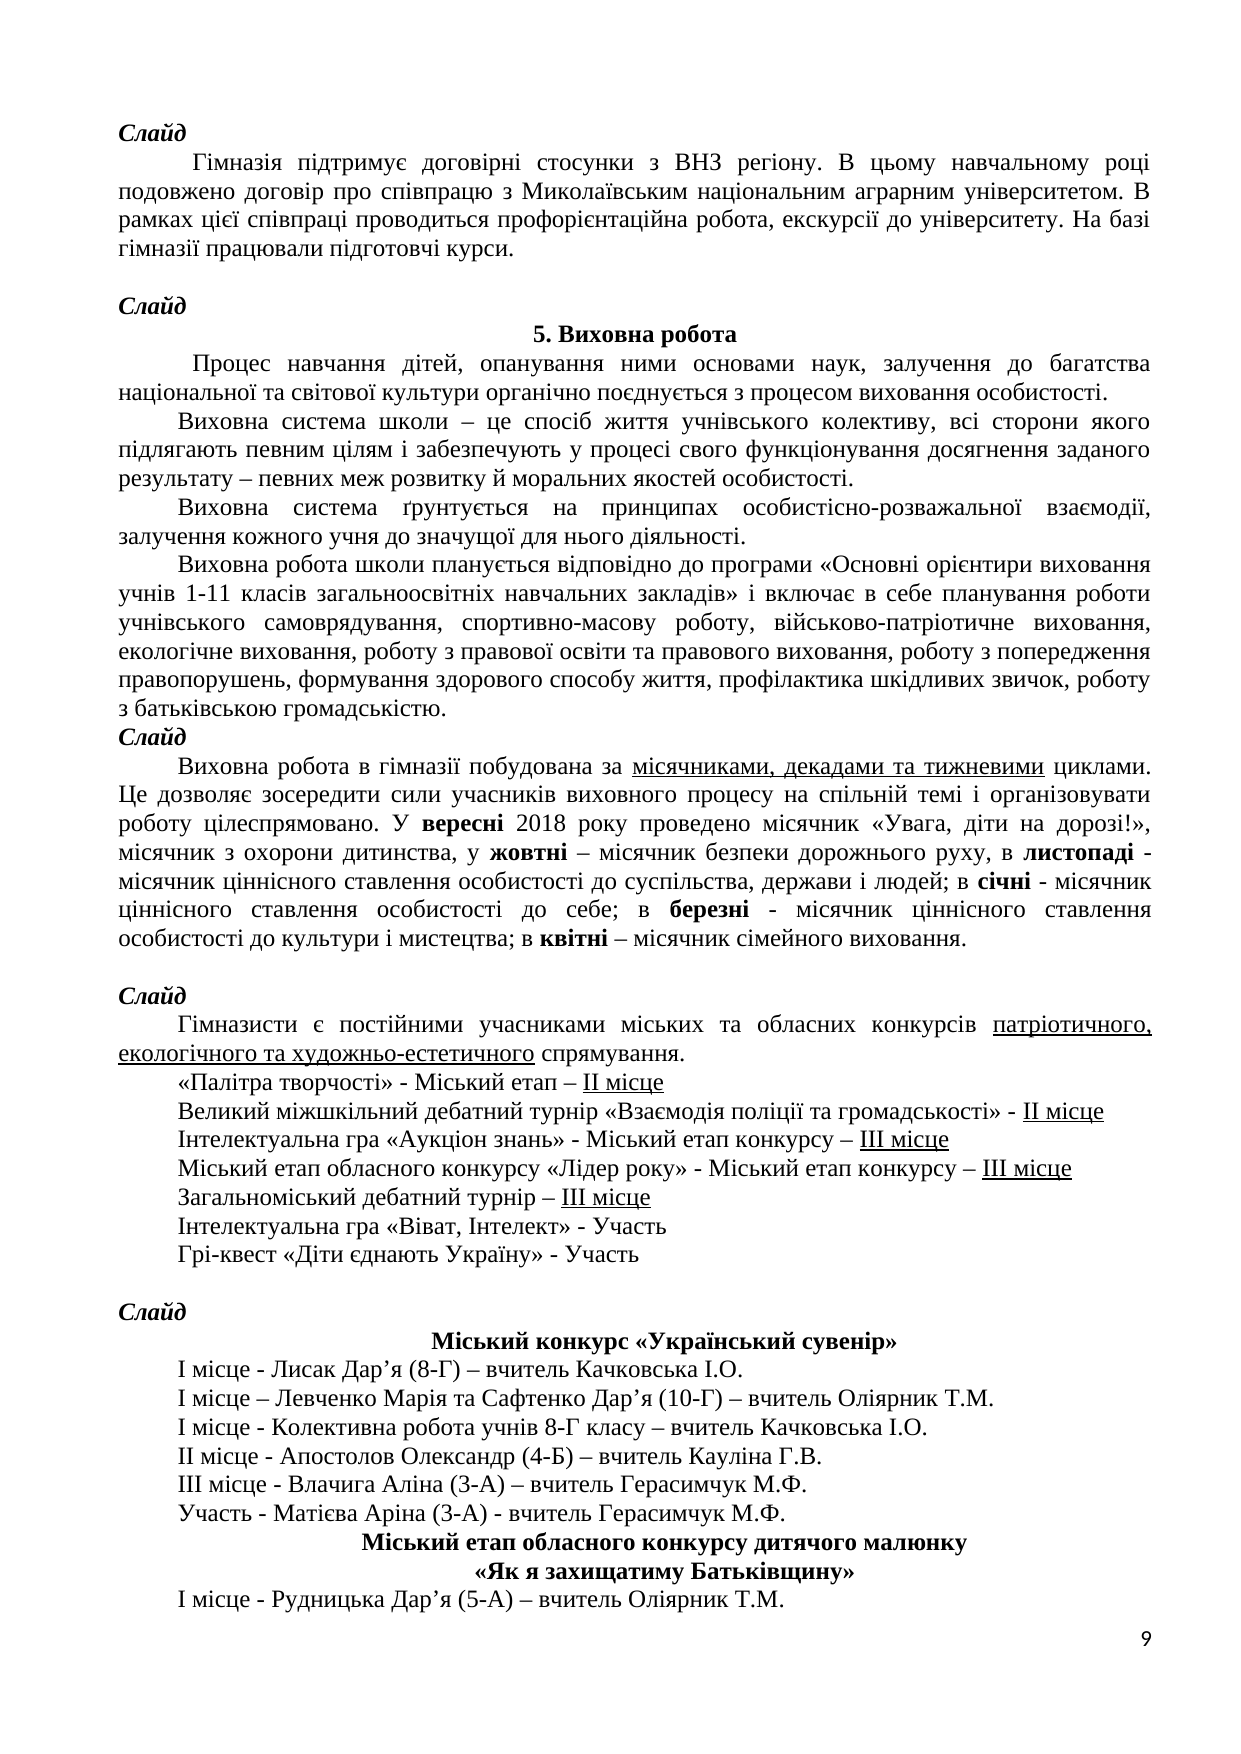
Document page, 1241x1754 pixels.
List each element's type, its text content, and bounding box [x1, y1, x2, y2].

text Слайд [118, 291, 1152, 319]
text Великий міжшкільний дебатний турнір «Взаємодія поліції та громадськості» - ІІ місце [118, 1096, 1152, 1124]
text Слайд [118, 118, 1152, 147]
text Виховна система школи – це спосіб життя учнівського колективу, всі сторони якого підлягають певним цілям і забезпечують у процесі свого функціонування досягнення заданого результату – певних меж розвитку й моральних якостей особистості. [118, 406, 1152, 492]
text Слайд [118, 722, 1152, 751]
text Загальноміський дебатний турнір – ІІІ місце [118, 1182, 1152, 1211]
text Гімназія підтримує договірні стосунки з ВНЗ регіону. В цьому навчальному році подовжено договір про співпрацю з Миколаївським національним аграрним університетом. В рамках цієї співпраці проводиться профорієнтаційна робота, екскурсії до університету. На базі гімназії працювали підготовчі курси. [118, 147, 1152, 262]
text Виховна робота школи планується відповідно до програми «Основні орієнтири виховання учнів 1-11 класів загальноосвітніх навчальних закладів» і включає в себе планування роботи учнівського самоврядування, спортивно-масову роботу, військово-патріотичне виховання, екологічне виховання, роботу з правової освіти та правового виховання, роботу з попередження правопорушень, формування здорового способу життя, профілактика шкідливих звичок, роботу з батьківською громадськістю. [118, 549, 1152, 722]
text І місце - Колективна робота учнів 8-Г класу – вчитель Качковська І.О. [118, 1412, 1152, 1441]
text Міський етап обласного конкурсу «Лідер року» - Міський етап конкурсу – ІІІ місце [118, 1153, 1152, 1182]
text 5. Виховна робота [118, 319, 1152, 348]
text Інтелектуальна гра «Аукціон знань» - Міський етап конкурсу – ІІІ місце [118, 1124, 1152, 1153]
text І місце - Лисак Дар’я (8-Г) – вчитель Качковська І.О. [118, 1354, 1152, 1383]
text ІІ місце - Апостолов Олександр (4-Б) – вчитель Кауліна Г.В. [118, 1441, 1152, 1469]
text Участь - Матієва Аріна (3-А) - вчитель Герасимчук М.Ф. [118, 1498, 1152, 1527]
text Міський конкурс «Український сувенір» [118, 1326, 1152, 1354]
text ІІІ місце - Влачига Аліна (3-А) – вчитель Герасимчук М.Ф. [118, 1469, 1152, 1498]
text Виховна робота в гімназії побудована за місячниками, декадами та тижневими циклами. Це дозволяє зосередити сили учасників виховного процесу на спільній темі і організовувати роботу цілеспрямовано. У вересні 2018 року проведено місячник «Увага, діти на дорозі!», місячник з охорони дитинства, у жовтні – місячник безпеки дорожнього руху, в листопаді - місячник ціннісного ставлення особистості до суспільства, держави і людей; в січні - місячник ціннісного ставлення особистості до себе; в березні - місячник ціннісного ставлення особистості до культури і мистецтва; в квітні – місячник сімейного виховання. [118, 751, 1152, 952]
text Інтелектуальна гра «Віват, Інтелект» - Участь [118, 1211, 1152, 1239]
text Слайд [118, 981, 1152, 1009]
text Грі-квест «Діти єднають Україну» - Участь [118, 1239, 1152, 1268]
text Процес навчання дітей, опанування ними основами наук, залучення до багатства національної та світової культури органічно поєднується з процесом виховання особистості. [118, 348, 1152, 406]
text Виховна система ґрунтується на принципах особистісно-розважальної взаємодії, залучення кожного учня до значущої для нього діяльності. [118, 492, 1152, 549]
text Гімназисти є постійними учасниками міських та обласних конкурсів патріотичного, екологічного та художньо-естетичного спрямування. [118, 1009, 1152, 1067]
text «Палітра творчості» - Міський етап – ІІ місце [118, 1067, 1152, 1096]
text Міський етап обласного конкурсу дитячого малюнку [118, 1527, 1152, 1556]
text І місце - Рудницька Дар’я (5-А) – вчитель Оліярник Т.М. [118, 1584, 1152, 1613]
text «Як я захищатиму Батьківщину» [118, 1556, 1152, 1584]
text І місце – Левченко Марія та Сафтенко Дар’я (10-Г) – вчитель Оліярник Т.М. [118, 1383, 1152, 1412]
text Слайд [118, 1297, 1152, 1326]
